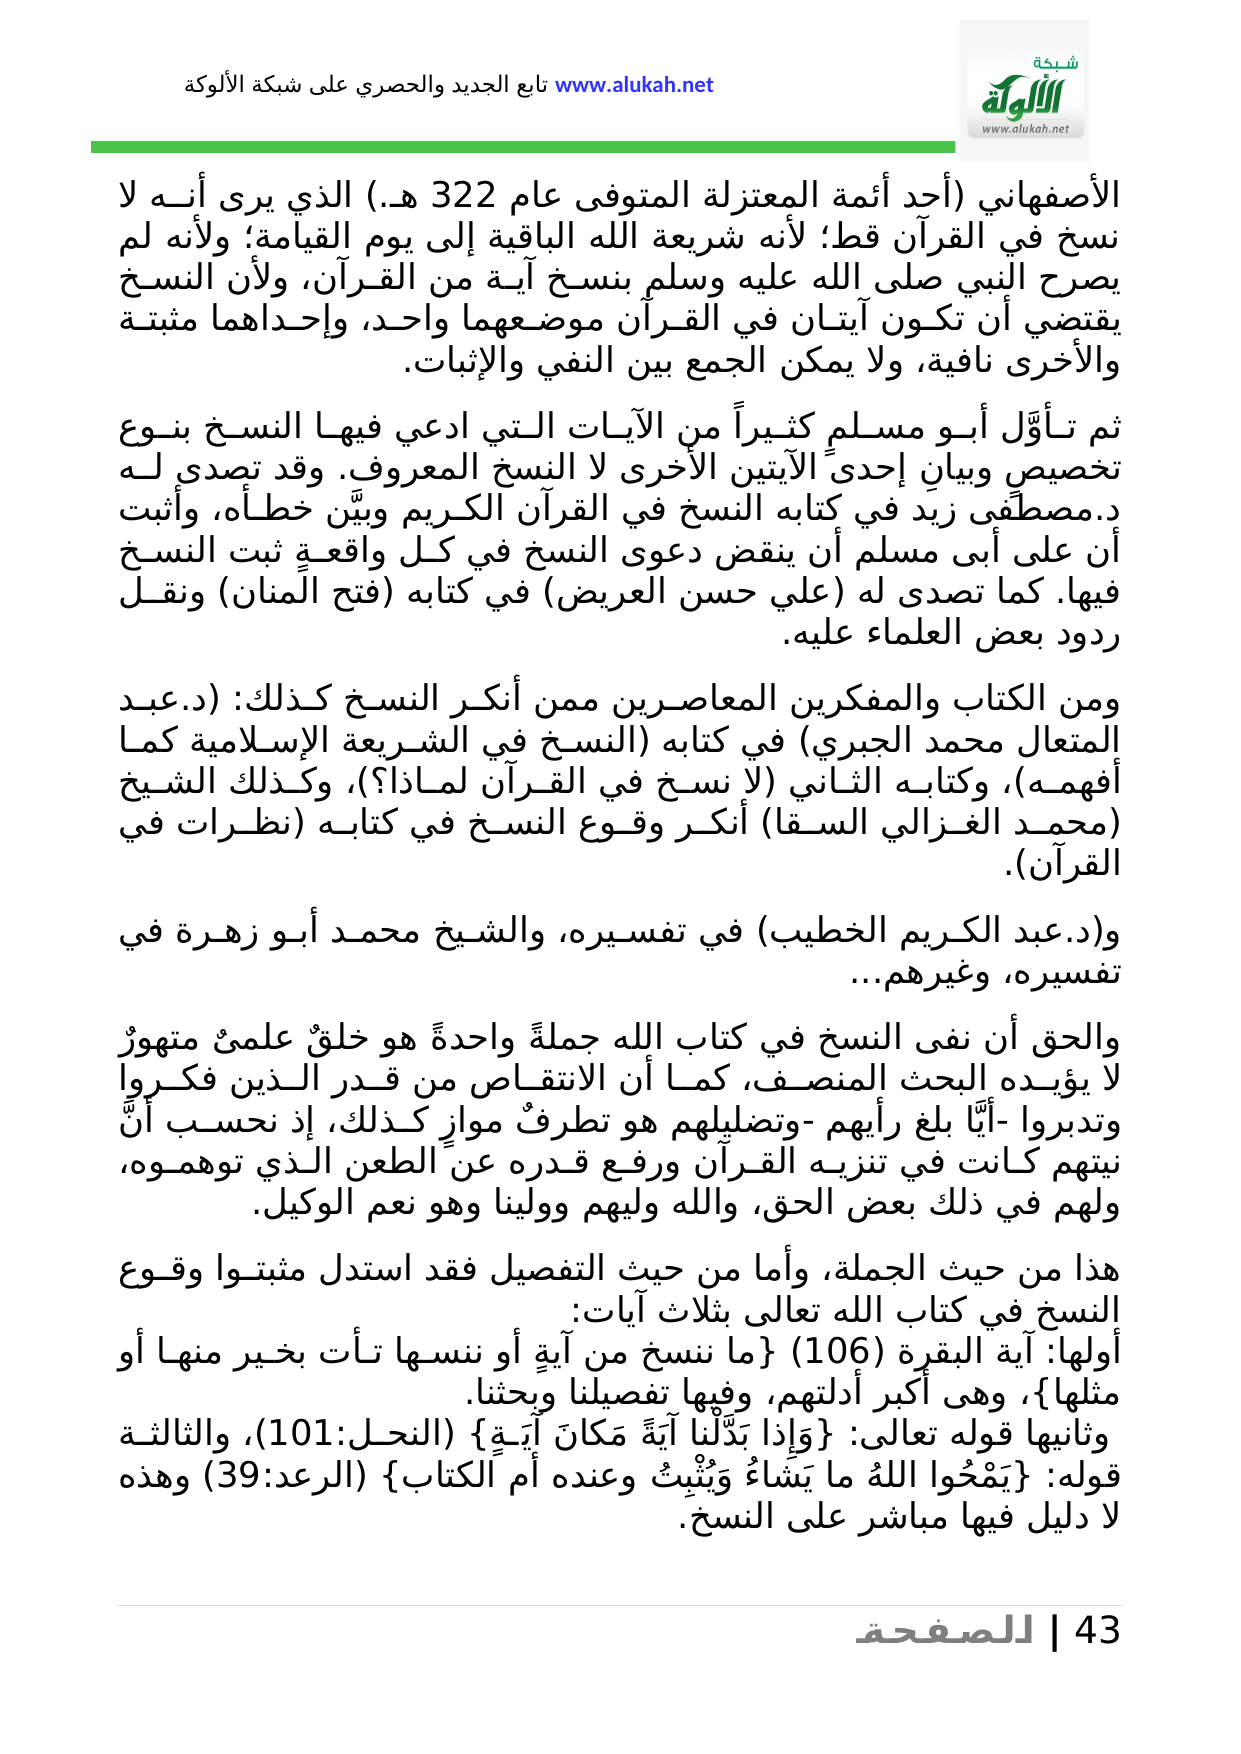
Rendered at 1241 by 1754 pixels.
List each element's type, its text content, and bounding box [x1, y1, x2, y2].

text والحق أن نفى النسخ في كتاب الله جملةً واحدةً هو خلقٌ علمىٌ متهورٌ لا يؤيده البحث المنصف، كما أن الانتقاص من قدر الذين فكروا وتدبروا -أيَّا بلغ رأيهم -وتضليلهم هو تطرفٌ موازٍ كذلك، إذ نحسب أنَّ نيتهم كانت في تنزيه القرآن ورفع قدره عن الطعن الذي توهموه، ولهم في ذلك بعض الحق، والله وليهم وولينا وهو نعم الوكيل. [118, 1017, 1122, 1223]
text وثانيها قوله تعالى: {وَإِذا بَدَّلْنا آيَةً مَكانَ آيَةٍ} (النحل:101)، والثالثة قوله: {يَمْحُوا اللهُ ما يَشاءُ وَيُثْبِتُ وعنده أم الكتاب} (الرعد:39) وهذه لا دليل فيها مباشر على النسخ. [118, 1413, 1122, 1537]
text ثم تأوَّل أبو مسلمٍ كثيراً من الآيات التي ادعي فيها النسخ بنوع تخصيصٍ وبيانِ إحدى الآيتين الأخرى لا النسخ المعروف. وقد تصدى له د.مصطفى زيد في كتابه النسخ في القرآن الكريم وبيَّن خطأه، وأثبت أن على أبى مسلم أن ينقض دعوى النسخ في كل واقعةٍ ثبت النسخ فيها. كما تصدى له (علي حسن العريض) في كتابه (فتح المنان) ونقل ردود بعض العلماء عليه. [118, 405, 1122, 653]
text و(د.عبد الكريم الخطيب) في تفسيره، والشيخ محمد أبو زهرة في تفسيره، وغيرهم... [118, 909, 1122, 992]
text ومن الكتاب والمفكرين المعاصرين ممن أنكر النسخ كذلك: (د.عبد المتعال محمد الجبري) في كتابه (النسخ في الشريعة الإسلامية كما أفهمه)، وكتابه الثاني (لا نسخ في القرآن لماذا؟)، وكذلك الشيخ (محمد الغزالي السقا) أنكر وقوع النسخ في كتابه (نظرات في القرآن). [118, 678, 1122, 884]
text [118, 174, 1122, 380]
text أولها: آية البقرة (106) {ما ننسخ من آيةٍ أو ننسها تأت بخير منها أو مثلها}، وهى أكبر أدلتهم، وفيها تفصيلنا وبحثنا. [118, 1330, 1122, 1413]
text هذا من حيث الجملة، وأما من حيث التفصيل فقد استدل مثبتوا وقوع النسخ في كتاب الله تعالى بثلاث آيات: [118, 1248, 1122, 1330]
